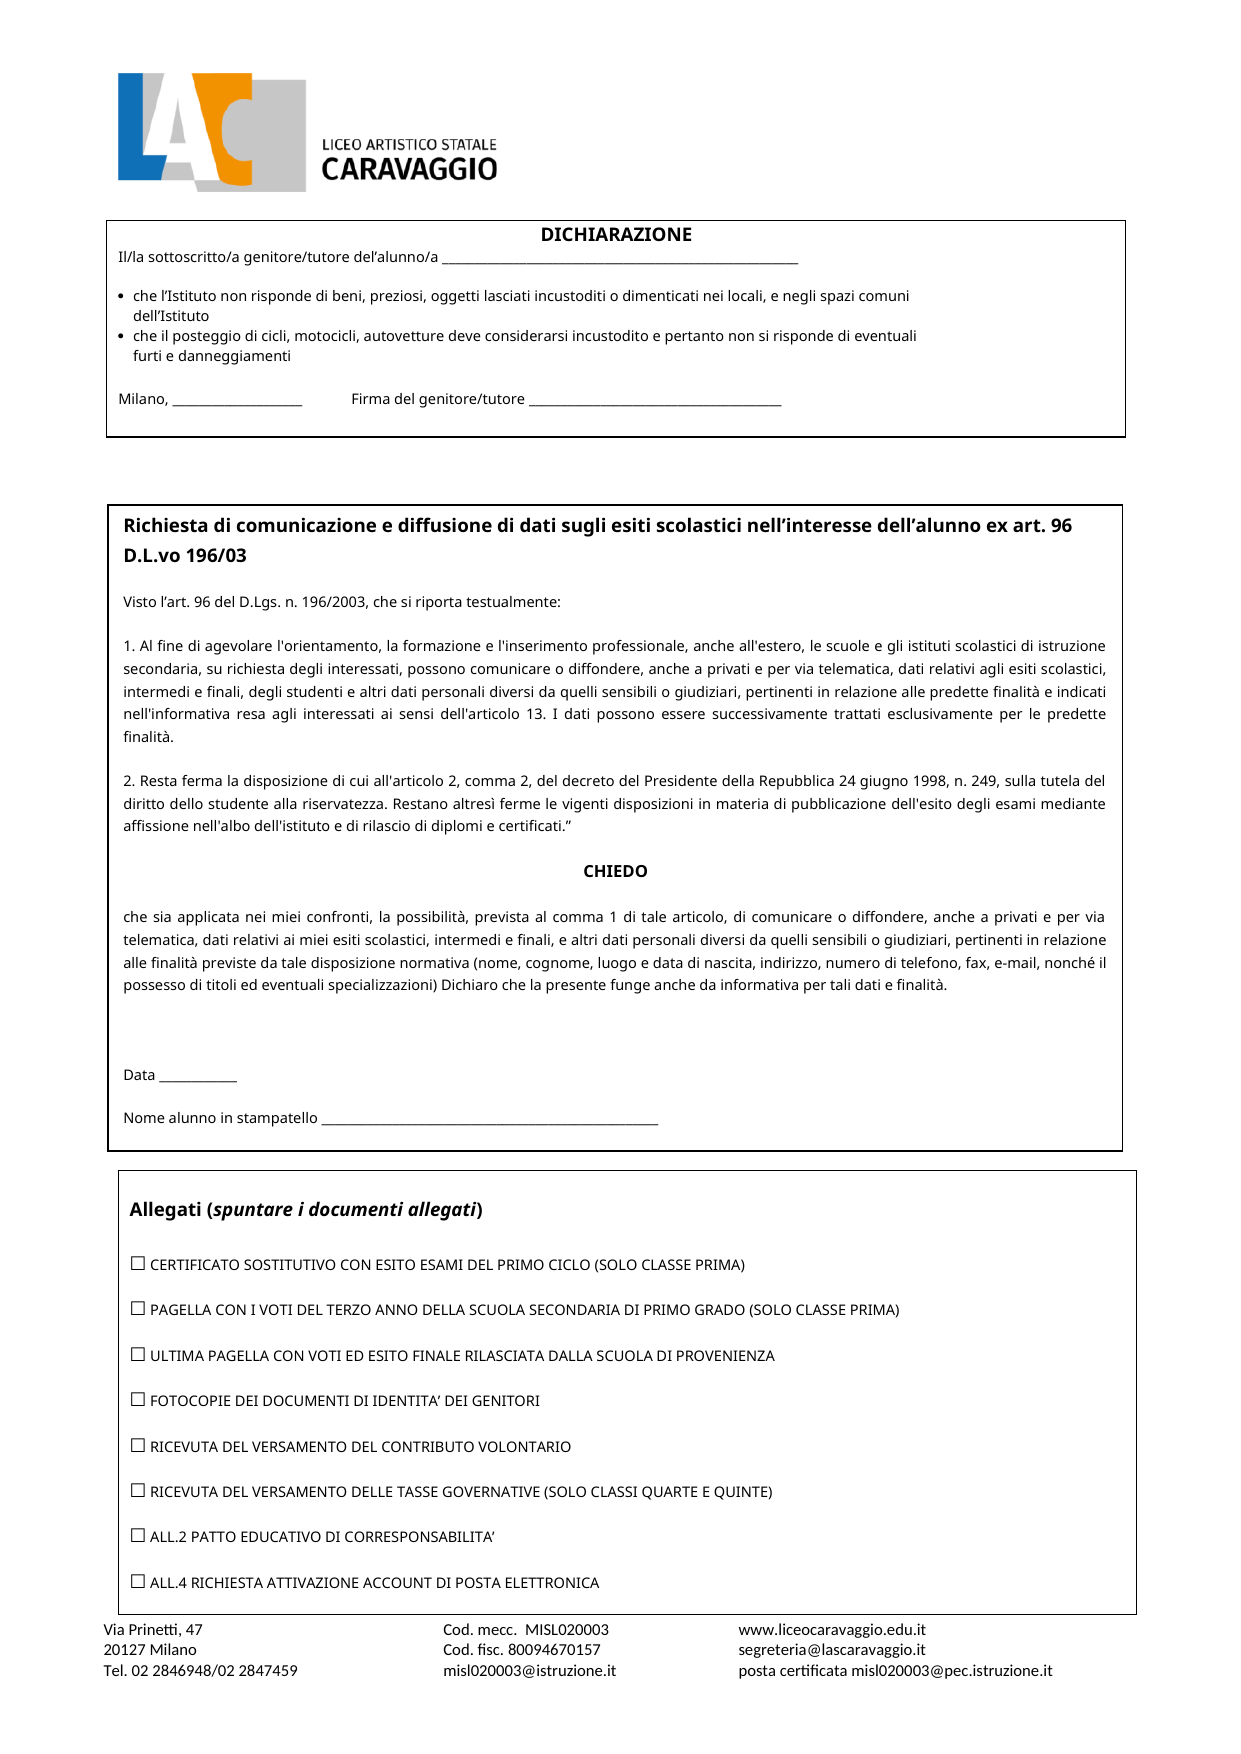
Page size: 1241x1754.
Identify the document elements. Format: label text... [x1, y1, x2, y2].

picture [118, 73, 497, 192]
table_header DICHIARAZIONE Il/la sottoscritto/a genitore/tutore del’alunno/a _______________________________________________________ che l’Istituto non risponde di beni, preziosi, oggetti lasciati incustoditi o dimenticati nei locali, e negli spazi comuni dell’Istituto che il posteggio di cicli, motocicli, autovetture deve considerarsi incustodito e pertanto non si risponde di eventuali furti e danneggiamenti Milano, ____________________ Firma del genitore/tutore _______________________________________ [107, 221, 1125, 436]
